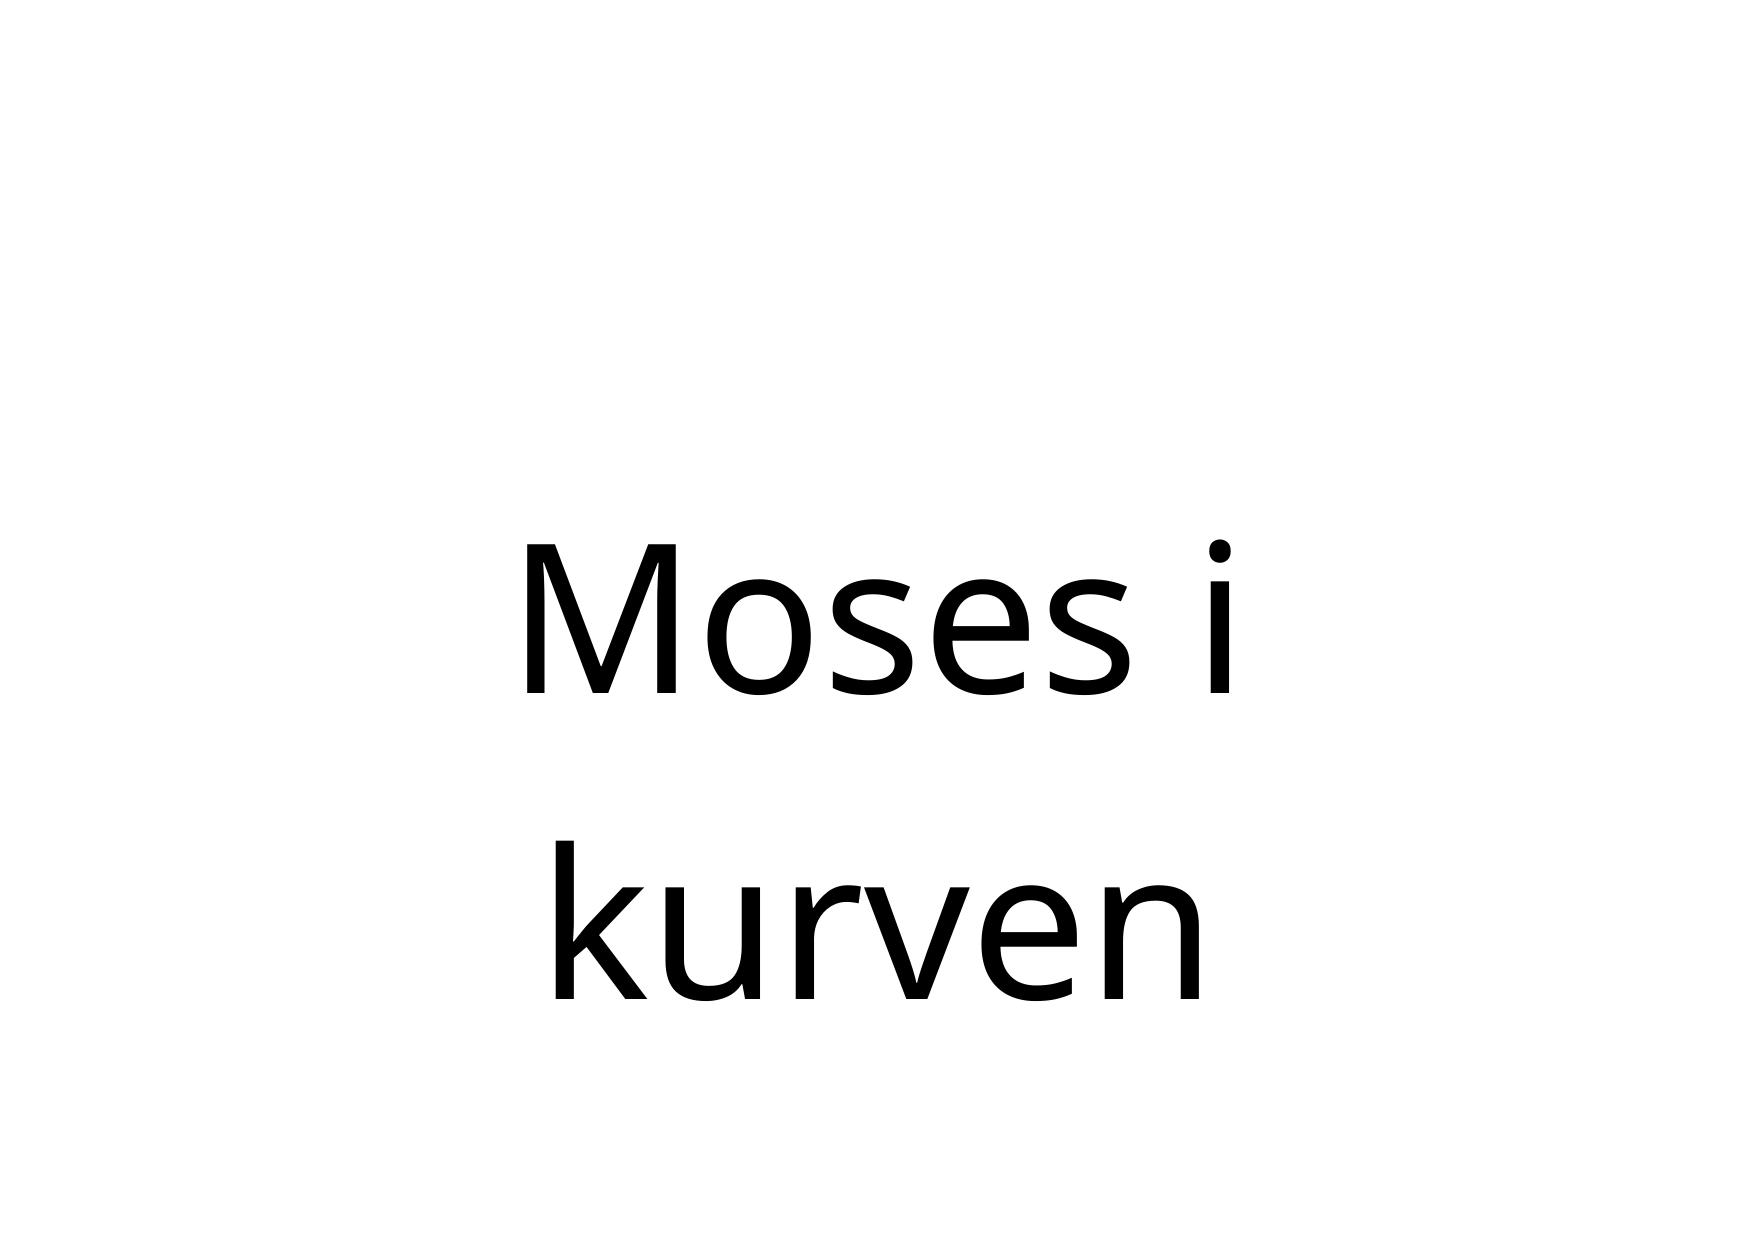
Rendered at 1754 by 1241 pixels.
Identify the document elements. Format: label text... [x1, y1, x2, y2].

text Moses i kurven [148, 471, 1606, 1061]
